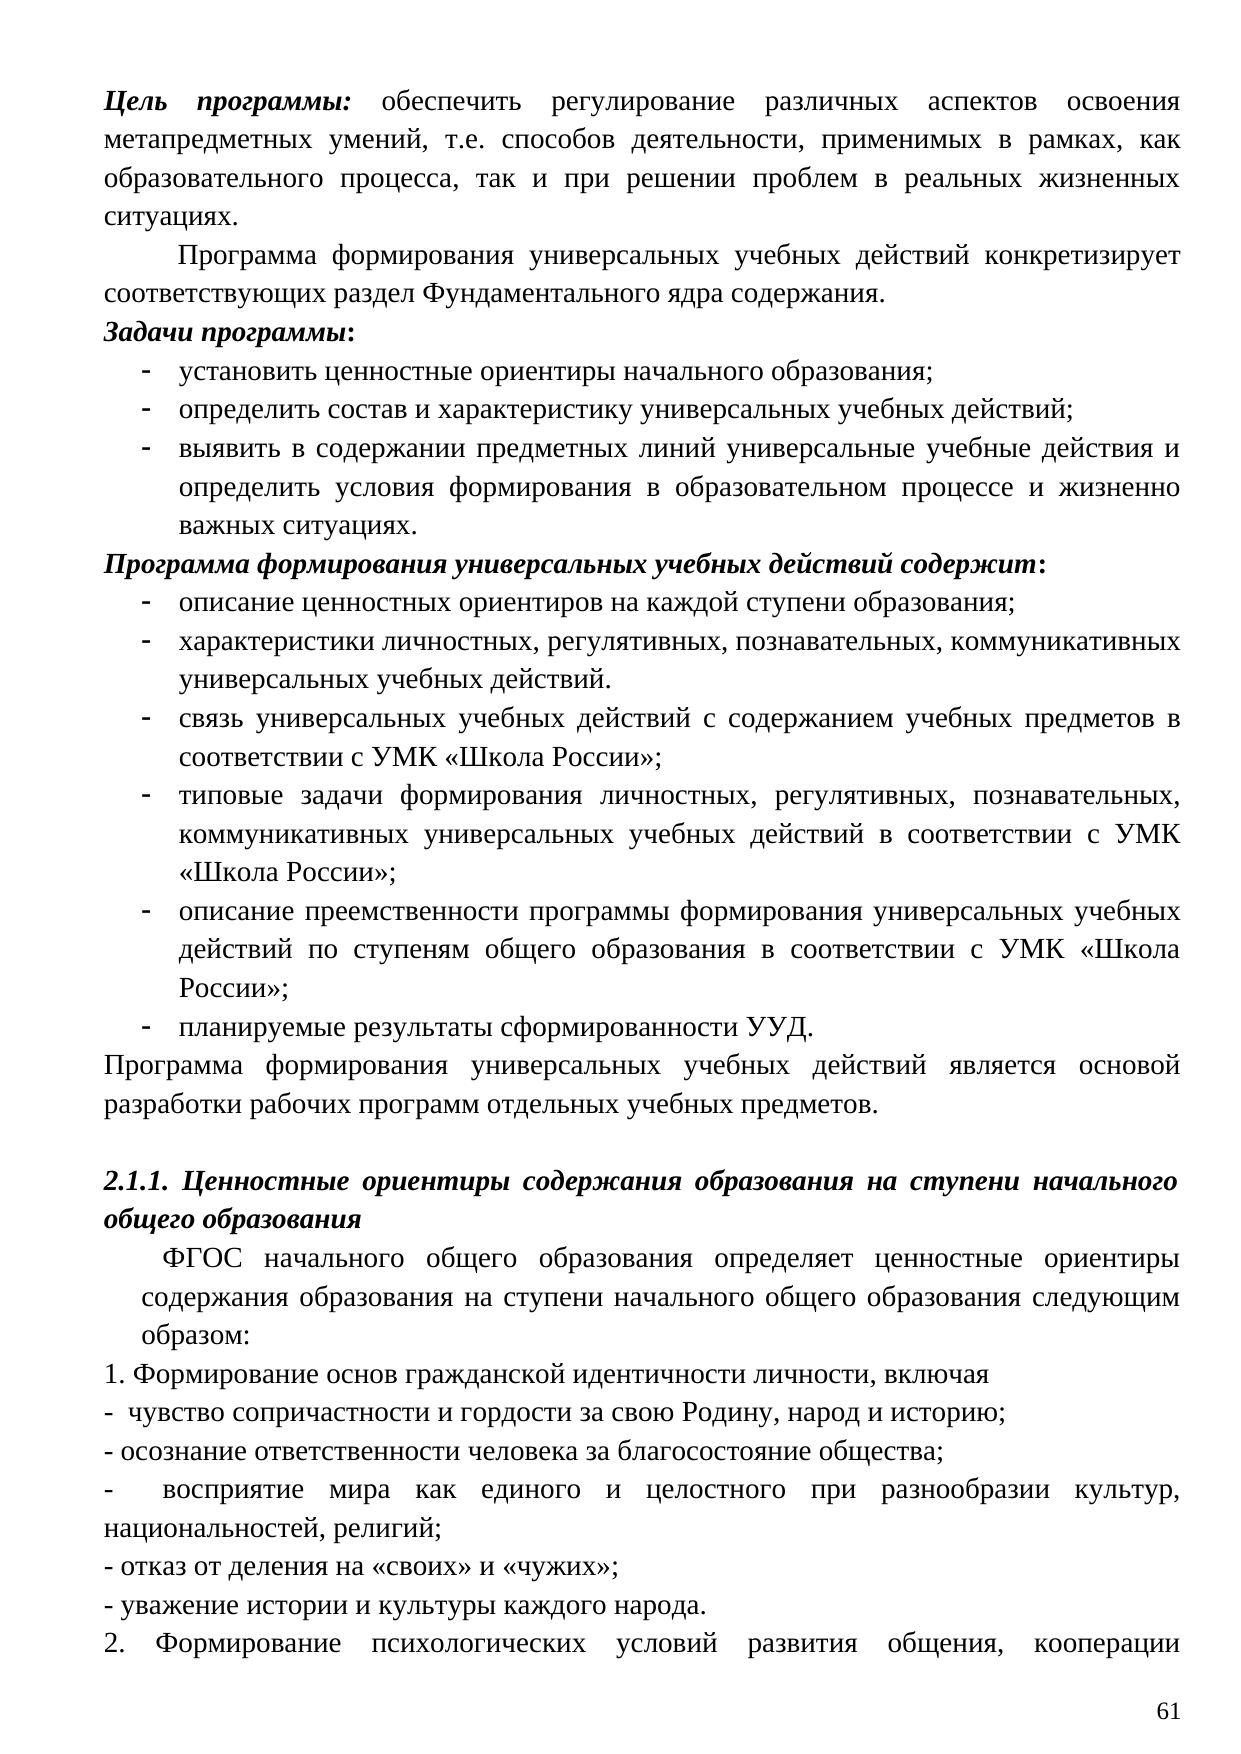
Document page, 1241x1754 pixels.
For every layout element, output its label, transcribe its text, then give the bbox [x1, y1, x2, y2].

text Программа формирования универсальных учебных действий содержит: [103, 546, 1181, 579]
text - осознание ответственности человека за благосостояние общества; [103, 1433, 1181, 1466]
list типовые задачи формирования личностных, регулятивных, познавательных, коммуникативных универсальных учебных действий в соответствии с УМК «Школа России»; [141, 777, 1181, 888]
text Программа формирования универсальных учебных действий является основой разработки рабочих программ отдельных учебных предметов. [103, 1047, 1181, 1119]
list установить ценностные ориентиры начального образования; [141, 353, 1181, 386]
text - чувство сопричастности и гордости за свою Родину, народ и историю; [103, 1394, 1181, 1428]
text 1. Формирование основ гражданской идентичности личности, включая [103, 1356, 1181, 1389]
list определить состав и характеристику универсальных учебных действий; [141, 391, 1181, 425]
text Программа формирования универсальных учебных действий конкретизирует соответствующих раздел Фундаментального ядра содержания. [103, 237, 1181, 309]
list планируемые результаты сформированности УУД. [141, 1009, 1181, 1042]
list описание ценностных ориентиров на каждой ступени образования; [141, 584, 1181, 618]
text Задачи программы: [103, 314, 1181, 348]
text - уважение истории и культуры каждого народа. [103, 1587, 1181, 1621]
list связь универсальных учебных действий с содержанием учебных предметов в соответствии с УМК «Школа России»; [141, 700, 1181, 772]
text ФГОС начального общего образования определяет ценностные ориентиры содержания образования на ступени начального общего образования следующим образом: [141, 1240, 1181, 1351]
list описание преемственности программы формирования универсальных учебных действий по ступеням общего образования в соответствии с УМК «Школа России»; [141, 893, 1181, 1004]
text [103, 1626, 1181, 1659]
text 2.1.1. Ценностные ориентиры содержания образования на ступени начального общего образования [103, 1163, 1181, 1235]
text - отказ от деления на «своих» и «чужих»; [103, 1548, 1181, 1582]
text - восприятие мира как единого и целостного при разнообразии культур, национальностей, религий; [103, 1471, 1181, 1543]
text Цель программы: обеспечить регулирование различных аспектов освоения метапредметных умений, т.е. способов деятельности, применимых в рамках, как образовательного процесса, так и при решении проблем в реальных жизненных ситуациях. [103, 83, 1181, 232]
list характеристики личностных, регулятивных, познавательных, коммуникативных универсальных учебных действий. [141, 623, 1181, 695]
list выявить в содержании предметных линий универсальные учебные действия и определить условия формирования в образовательном процессе и жизненно важных ситуациях. [141, 430, 1181, 541]
